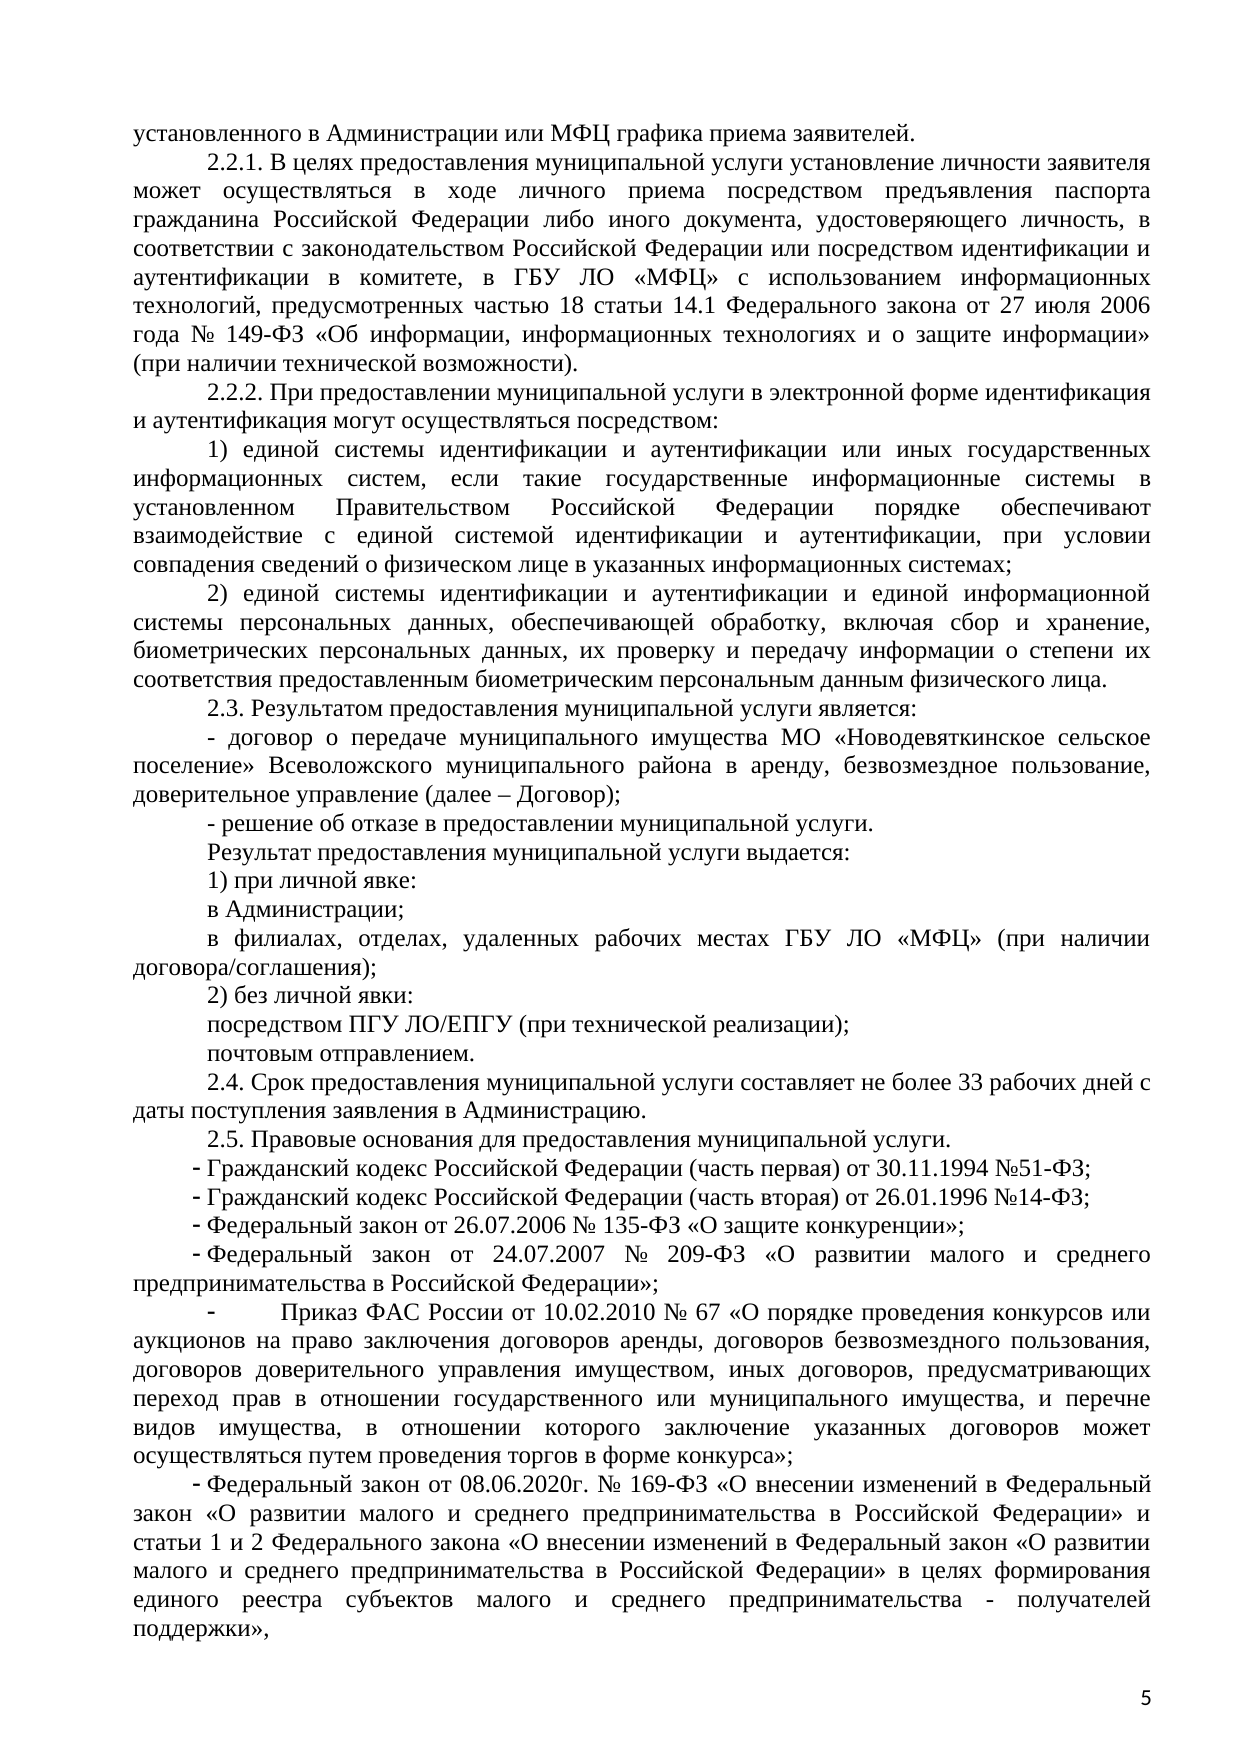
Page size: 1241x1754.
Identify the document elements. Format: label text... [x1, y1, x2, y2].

text 1) при личной явке: [133, 866, 1152, 894]
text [133, 118, 1152, 147]
list Приказ ФАС России от 10.02.2010 № 67 «О порядке проведения конкурсов или аукционов на право заключения договоров аренды, договоров безвозмездного пользования, договоров доверительного управления имуществом, иных договоров, предусматривающих переход прав в отношении государственного или муниципального имущества, и перечне видов имущества, в отношении которого заключение указанных договоров может осуществляться путем проведения торгов в форме конкурса»; [133, 1297, 1152, 1469]
text 2) единой системы идентификации и аутентификации и единой информационной системы персональных данных, обеспечивающей обработку, включая сбор и хранение, биометрических персональных данных, их проверку и передачу информации о степени их соответствия предоставленным биометрическим персональным данным физического лица. [133, 578, 1152, 693]
text 2.2.2. При предоставлении муниципальной услуги в электронной форме идентификация и аутентификация могут осуществляться посредством: [133, 377, 1152, 434]
text почтовым отправлением. [133, 1038, 1152, 1067]
list Гражданский кодекс Российской Федерации (часть первая) от 30.11.1994 №51-ФЗ; [133, 1153, 1152, 1182]
text 2) без личной явки: [133, 981, 1152, 1009]
text 2.2.1. В целях предоставления муниципальной услуги установление личности заявителя может осуществляться в ходе личного приема посредством предъявления паспорта гражданина Российской Федерации либо иного документа, удостоверяющего личность, в соответствии с законодательством Российской Федерации или посредством идентификации и аутентификации в комитете, в ГБУ ЛО «МФЦ» с использованием информационных технологий, предусмотренных частью 18 статьи 14.1 Федерального закона от 27 июля 2006 года № 149-ФЗ «Об информации, информационных технологиях и о защите информации» (при наличии технической возможности). [133, 147, 1152, 377]
text - решение об отказе в предоставлении муниципальной услуги. [133, 808, 1152, 837]
list Федеральный закон от 26.07.2006 № 135-ФЗ «О защите конкуренции»; [133, 1211, 1152, 1239]
text 2.3. Результатом предоставления муниципальной услуги является: [133, 693, 1152, 722]
text в филиалах, отделах, удаленных рабочих местах ГБУ ЛО «МФЦ» (при наличии договора/соглашения); [133, 923, 1152, 981]
text Результат предоставления муниципальной услуги выдается: [133, 837, 1152, 866]
text 2.5. Правовые основания для предоставления муниципальной услуги. [133, 1124, 1152, 1153]
text посредством ПГУ ЛО/ЕПГУ (при технической реализации); [133, 1009, 1152, 1038]
list Федеральный закон от 08.06.2020г. № 169-ФЗ «О внесении изменений в Федеральный закон «О развитии малого и среднего предпринимательства в Российской Федерации» и статьи 1 и 2 Федерального закона «О внесении изменений в Федеральный закон «О развитии малого и среднего предпринимательства в Российской Федерации» в целях формирования единого реестра субъектов малого и среднего предпринимательства - получателей поддержки», [133, 1469, 1152, 1642]
list Федеральный закон от 24.07.2007 № 209-ФЗ «О развитии малого и среднего предпринимательства в Российской Федерации»; [133, 1239, 1152, 1297]
text в Администрации; [133, 894, 1152, 923]
text 1) единой системы идентификации и аутентификации или иных государственных информационных систем, если такие государственные информационные системы в установленном Правительством Российской Федерации порядке обеспечивают взаимодействие с единой системой идентификации и аутентификации, при условии совпадения сведений о физическом лице в указанных информационных системах; [133, 434, 1152, 578]
text 2.4. Срок предоставления муниципальной услуги составляет не более 33 рабочих дней с даты поступления заявления в Администрацию. [133, 1067, 1152, 1124]
text - договор о передаче муниципального имущества МО «Новодевяткинское сельское поселение» Всеволожского муниципального района в аренду, безвозмездное пользование, доверительное управление (далее – Договор); [133, 722, 1152, 808]
list Гражданский кодекс Российской Федерации (часть вторая) от 26.01.1996 №14-ФЗ; [133, 1182, 1152, 1211]
